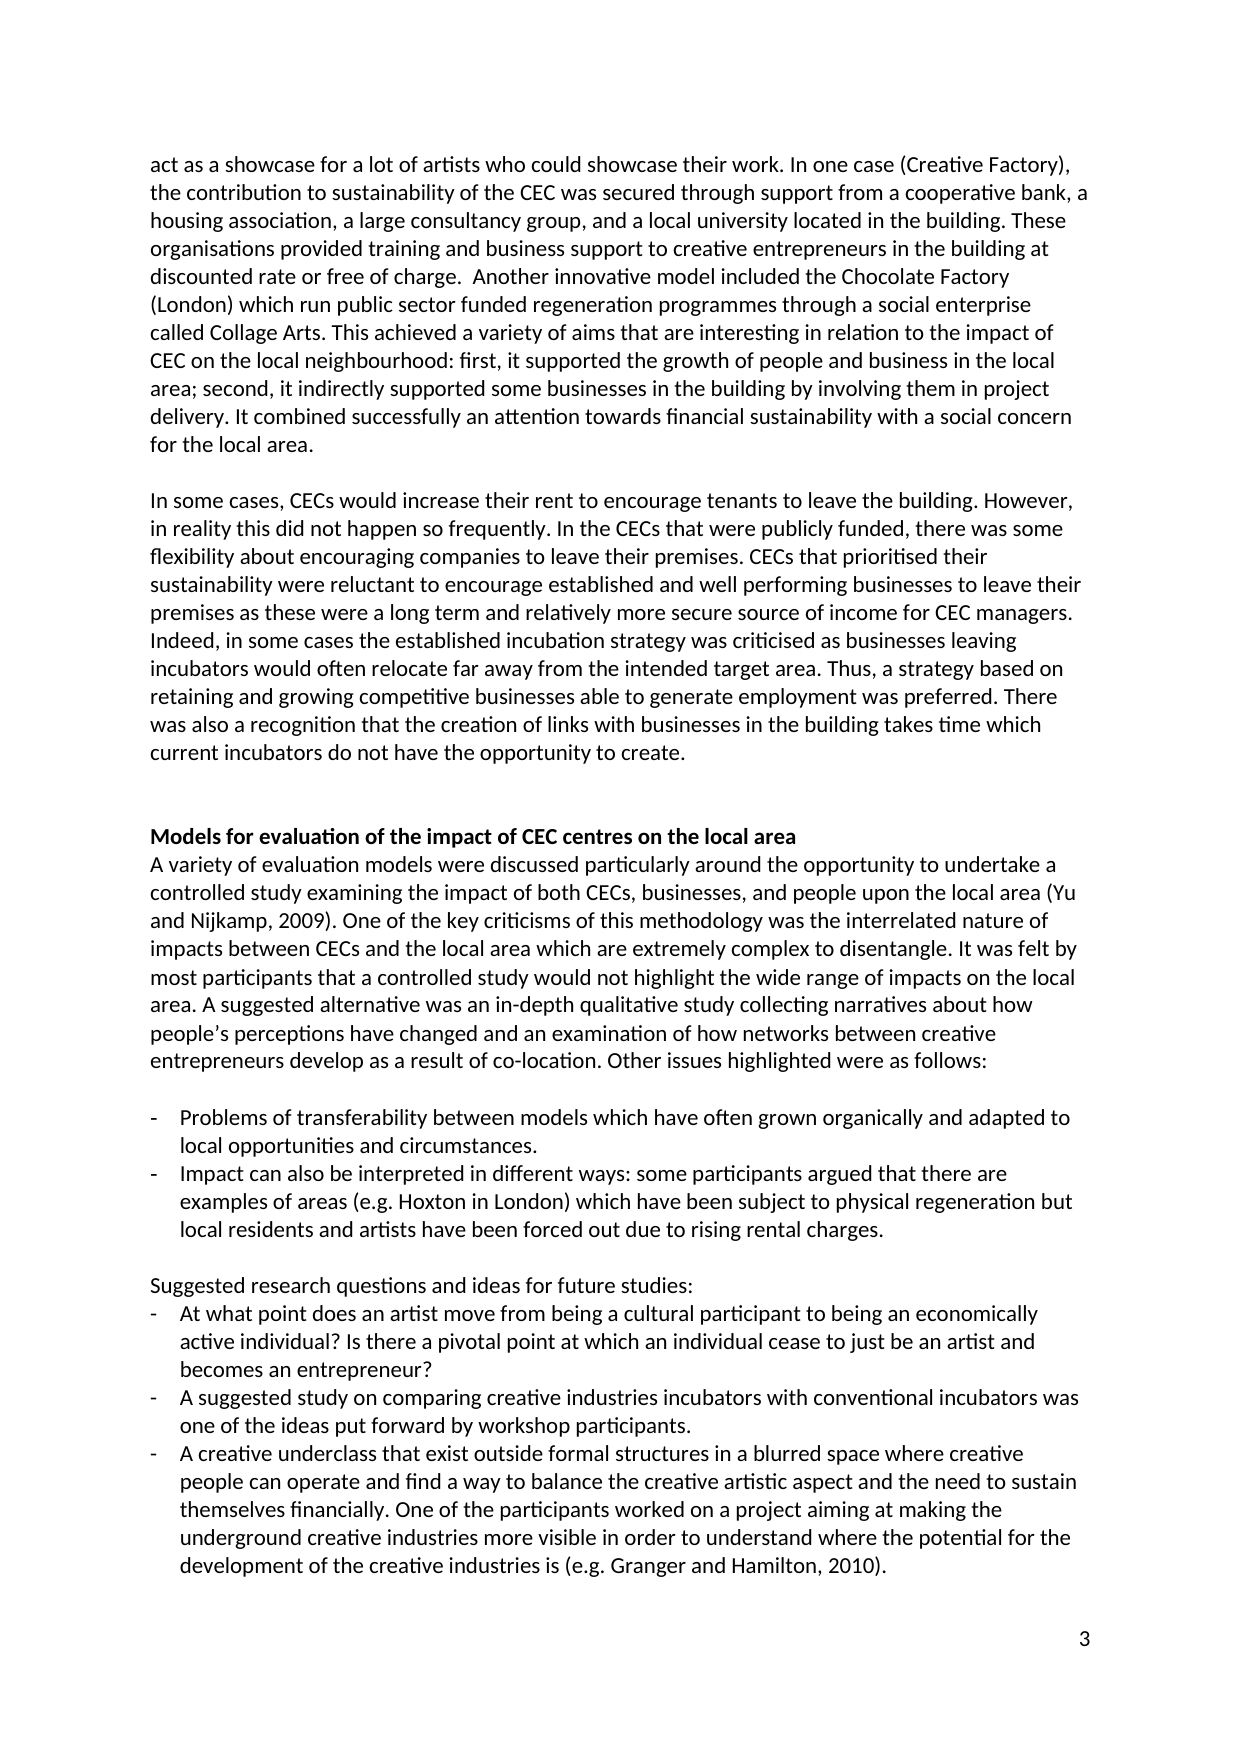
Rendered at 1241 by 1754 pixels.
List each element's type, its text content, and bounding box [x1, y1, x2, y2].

list A suggested study on comparing creative industries incubators with conventional incubators was one of the ideas put forward by workshop participants. [150, 1383, 1090, 1439]
list Impact can also be interpreted in different ways: some participants argued that there are examples of areas (e.g. Hoxton in London) which have been subject to physical regeneration but local residents and artists have been forced out due to rising rental charges. [150, 1159, 1090, 1243]
list A creative underclass that exist outside formal structures in a blurred space where creative people can operate and find a way to balance the creative artistic aspect and the need to sustain themselves financially. One of the participants worked on a project aiming at making the underground creative industries more visible in order to understand where the potential for the development of the creative industries is (e.g. Granger and Hamilton, 2010). [150, 1439, 1090, 1579]
list At what point does an artist move from being a cultural participant to being an economically active individual? Is there a pivotal point at which an individual cease to just be an artist and becomes an entrepreneur? [150, 1299, 1090, 1383]
text Suggested research questions and ideas for future studies: [150, 1271, 1090, 1299]
text In some cases, CECs would increase their rent to encourage tenants to leave the building. However, in reality this did not happen so frequently. In the CECs that were publicly funded, there was some flexibility about encouraging companies to leave their premises. CECs that prioritised their sustainability were reluctant to encourage established and well performing businesses to leave their premises as these were a long term and relatively more secure source of income for CEC managers. Indeed, in some cases the established incubation strategy was criticised as businesses leaving incubators would often relocate far away from the intended target area. Thus, a strategy based on retaining and growing competitive businesses able to generate employment was preferred. There was also a recognition that the creation of links with businesses in the building takes time which current incubators do not have the opportunity to create. [150, 486, 1090, 766]
text A variety of evaluation models were discussed particularly around the opportunity to undertake a controlled study examining the impact of both CECs, businesses, and people upon the local area (Yu and Nijkamp, 2009). One of the key criticisms of this methodology was the interrelated nature of impacts between CECs and the local area which are extremely complex to disentangle. It was felt by most participants that a controlled study would not highlight the wide range of impacts on the local area. A suggested alternative was an in-depth qualitative study collecting narratives about how people’s perceptions have changed and an examination of how networks between creative entrepreneurs develop as a result of co-location. Other issues highlighted were as follows: [150, 851, 1090, 1075]
text Models for evaluation of the impact of CEC centres on the local area [150, 822, 1090, 851]
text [150, 150, 1090, 458]
list Problems of transferability between models which have often grown organically and adapted to local opportunities and circumstances. [150, 1103, 1090, 1159]
